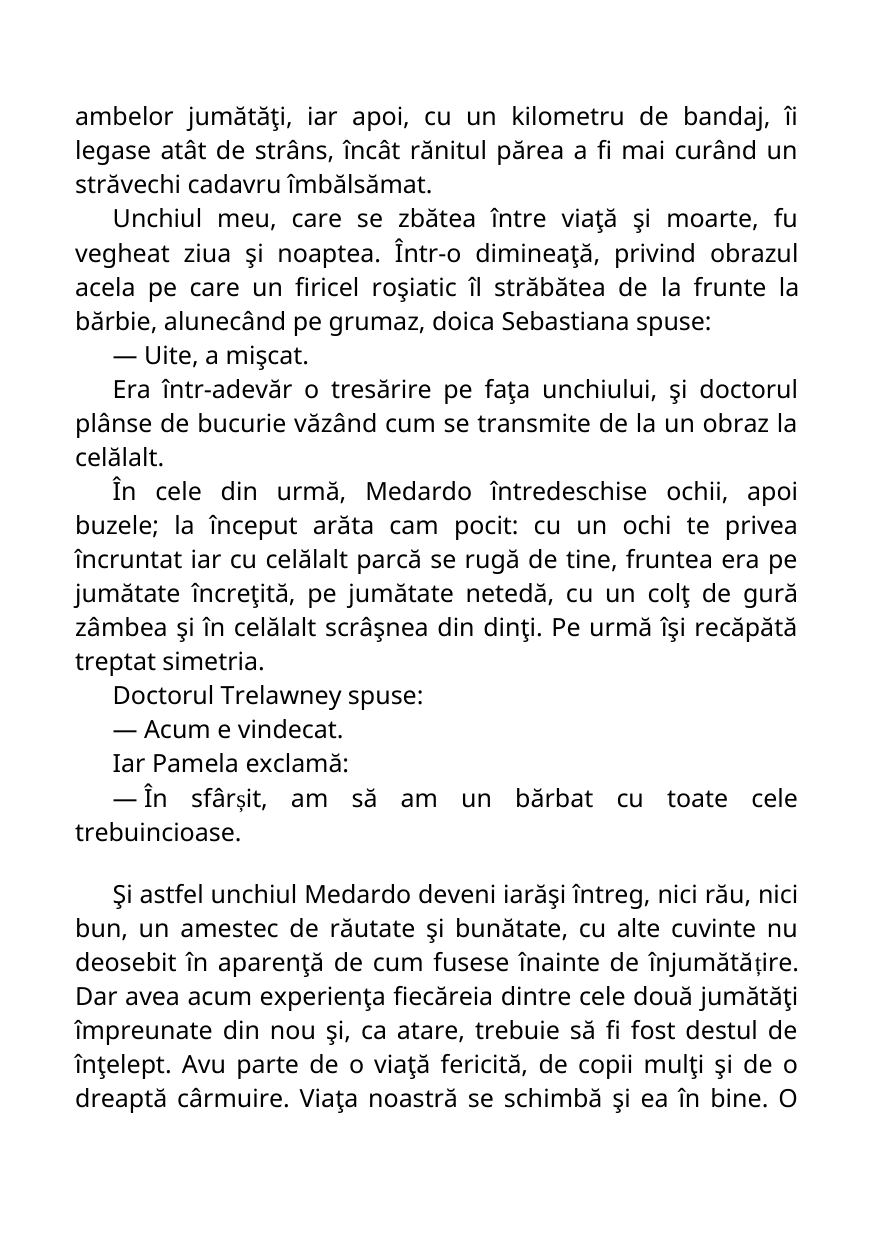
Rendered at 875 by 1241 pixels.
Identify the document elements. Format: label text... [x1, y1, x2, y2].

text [75, 99, 799, 201]
text Doctorul Trelawney spuse: [75, 678, 799, 712]
text Unchiul meu, care se zbătea între viaţă şi moarte, fu vegheat ziua şi noaptea. Într-o dimineaţă, privind obrazul acela pe care un firicel roşiatic îl străbătea de la frunte la bărbie, alunecând pe grumaz, doica Sebastiana spuse: [75, 201, 799, 337]
text Iar Pamela exclamă: [75, 746, 799, 780]
text În cele din urmă, Medardo întredeschise ochii, apoi buzele; la început arăta cam pocit: cu un ochi te privea încruntat iar cu celălalt parcă se rugă de tine, fruntea era pe jumătate încreţită, pe jumătate netedă, cu un colţ de gură zâmbea şi în celălalt scrâşnea din dinţi. Pe urmă îşi recăpătă treptat simetria. [75, 474, 799, 678]
text — În sfârșit, am să am un bărbat cu toate cele trebuincioase. [75, 780, 799, 876]
text — Acum e vindecat. [75, 712, 799, 746]
text Era într-adevăr o tresărire pe faţa unchiului, şi doctorul plânse de bucurie văzând cum se transmite de la un obraz la celălalt. [75, 371, 799, 474]
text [75, 876, 799, 1115]
text — Uite, a mişcat. [75, 337, 799, 371]
